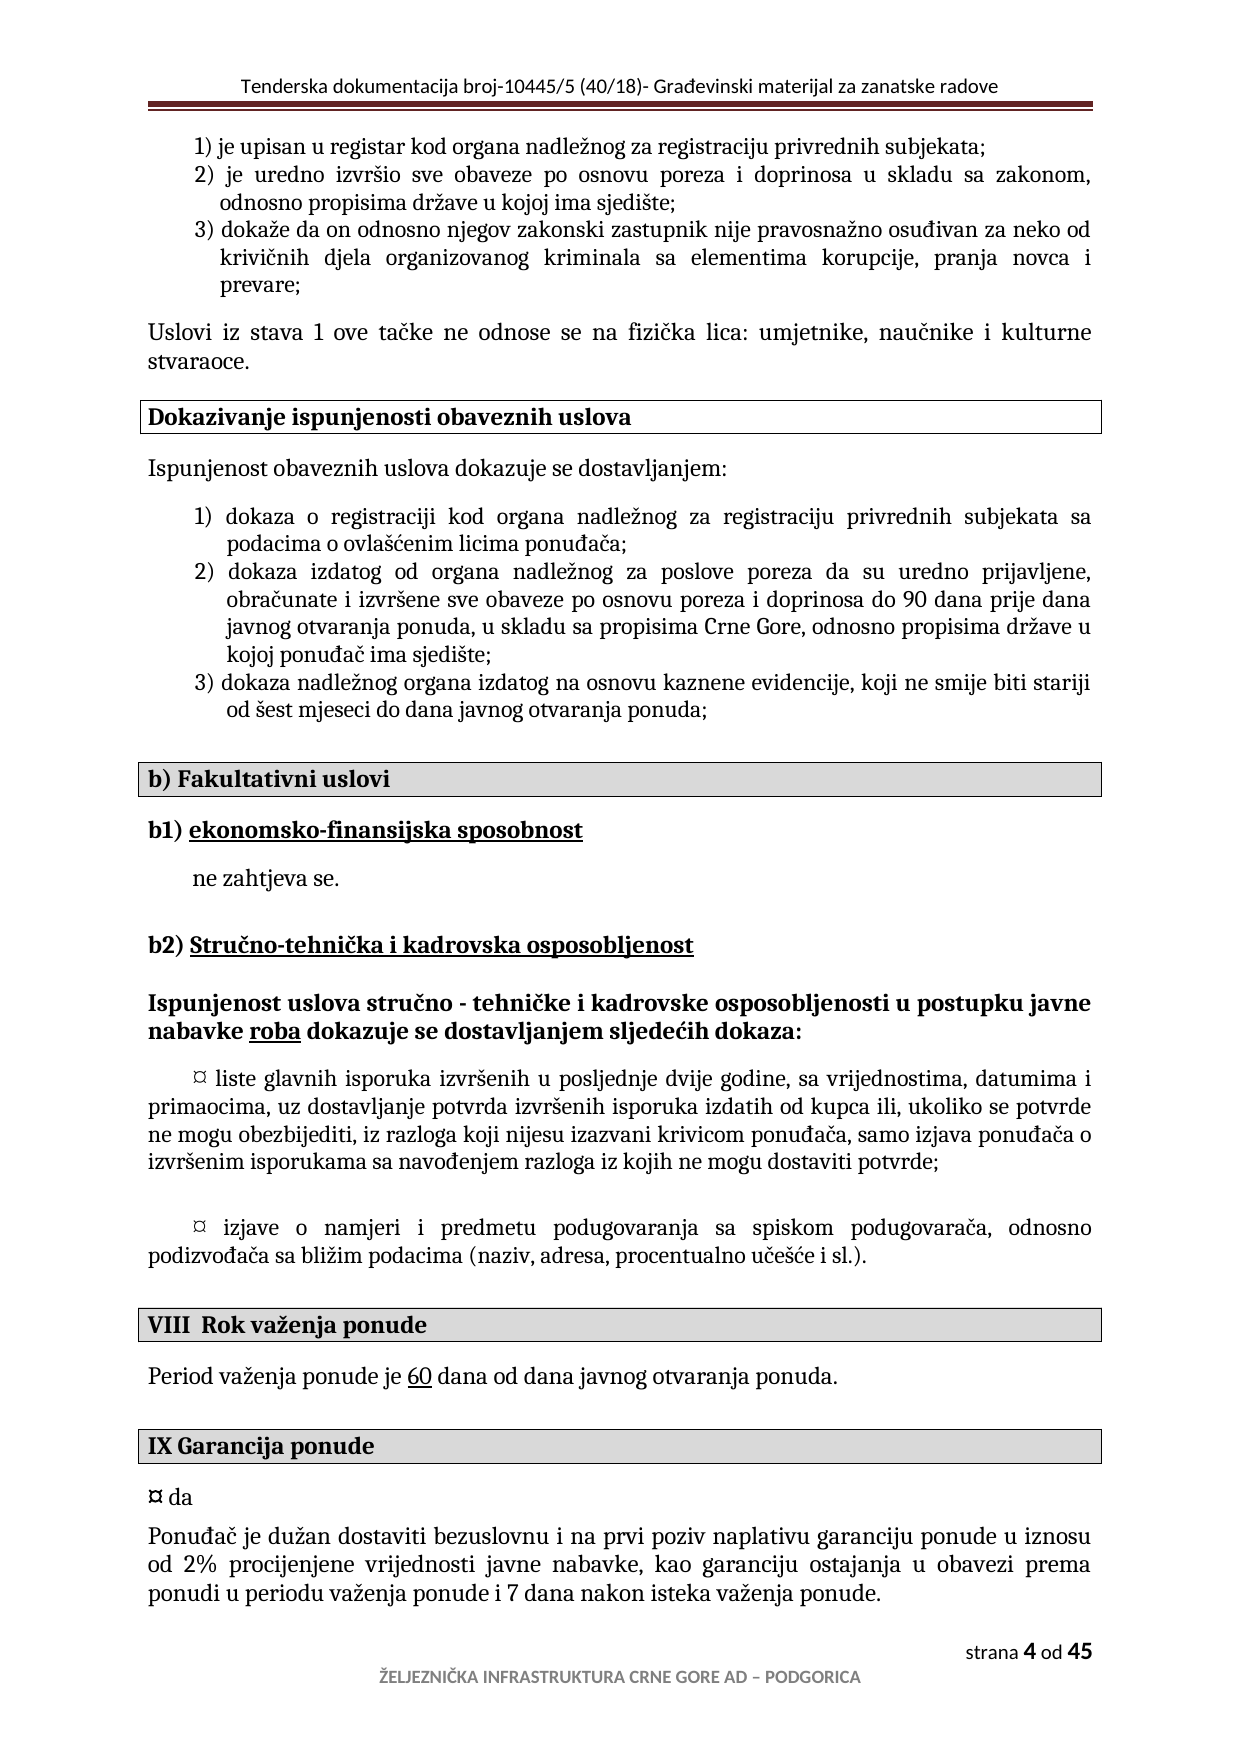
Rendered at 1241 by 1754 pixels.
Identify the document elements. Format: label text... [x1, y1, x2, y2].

text 2) je uredno izvršio sve obaveze po osnovu poreza i doprinosa u skladu sa zakonom, odnosno propisima države u kojoj ima sjedište; [194, 161, 1093, 216]
text ne zahtjeva se. [148, 864, 1093, 893]
text 3) dokaza nadležnog organa izdatog na osnovu kaznene evidencije, koji ne smije biti stariji od šest mjeseci do dana javnog otvaranja ponuda; [194, 668, 1093, 723]
text b) Fakultativni uslovi [139, 763, 1101, 796]
text da [148, 1483, 1093, 1512]
text 1) dokaza o registraciji kod organa nadležnog za registraciju privrednih subjekata sa podacima o ovlašćenim licima ponuđača; [194, 502, 1093, 558]
list Ponuđač je dužan dostaviti bezuslovnu i na prvi poziv naplativu garanciju ponude u iznosu od 2% procijenjene vrijednosti javne nabavke, kao garanciju ostajanja u obavezi prema ponudi u periodu važenja ponude i 7 dana nakon isteka važenja ponude. [148, 1522, 1093, 1608]
text b1) ekonomsko-finansijska sposobnost [148, 816, 1093, 845]
text Uslovi iz stava 1 ove tačke ne odnose se na fizička lica: umjetnike, naučnike i kulturne stvaraoce. [148, 318, 1093, 376]
text VIII Rok važenja ponude [139, 1309, 1101, 1341]
text 3) dokaže da on odnosno njegov zakonski zastupnik nije pravosnažno osuđivan za neko od krivičnih djela organizovanog kriminala sa elementima korupcije, pranja novca i prevare; [194, 216, 1093, 299]
text izjave o namjeri i predmetu podugovaranja sa spiskom podugovarača, odnosno podizvođača sa bližim podacima (naziv, adresa, procentualno učešće i sl.). [148, 1214, 1093, 1269]
text Ispunjenost obaveznih uslova dokazuje se dostavljanjem: [148, 454, 1093, 482]
text Dokazivanje ispunjenosti obaveznih uslova [141, 401, 1101, 433]
text IX Garancija ponude [139, 1430, 1101, 1463]
text 2) dokaza izdatog od organa nadležnog za poslove poreza da su uredno prijavljene, obračunate i izvršene sve obaveze po osnovu poreza i doprinosa do 90 dana prije dana javnog otvaranja ponuda, u skladu sa propisima Crne Gore, odnosno propisima države u kojoj ponuđač ima sjedište; [194, 558, 1093, 668]
text liste glavnih isporuka izvršenih u posljednje dvije godine, sa vrijednostima, datumima i primaocima, uz dostavljanje potvrda izvršenih isporuka izdatih od kupca ili, ukoliko se potvrde ne mogu obezbijediti, iz razloga koji nijesu izazvani krivicom ponuđača, samo izjava ponuđača o izvršenim isporukama sa navođenjem razloga iz kojih ne mogu dostaviti potvrde; [148, 1065, 1093, 1176]
text 1) je upisan u registar kod organa nadležnog za registraciju privrednih subjekata; [194, 132, 1093, 161]
text Period važenja ponude je 60 dana od dana javnog otvaranja ponuda. [148, 1362, 1093, 1390]
text Ispunjenost uslova stručno - tehničke i kadrovske osposobljenosti u postupku javne nabavke roba dokazuje se dostavljanjem sljedećih dokaza: [148, 988, 1093, 1046]
text b2) Stručno-tehnička i kadrovska osposobljenost [148, 931, 1093, 960]
